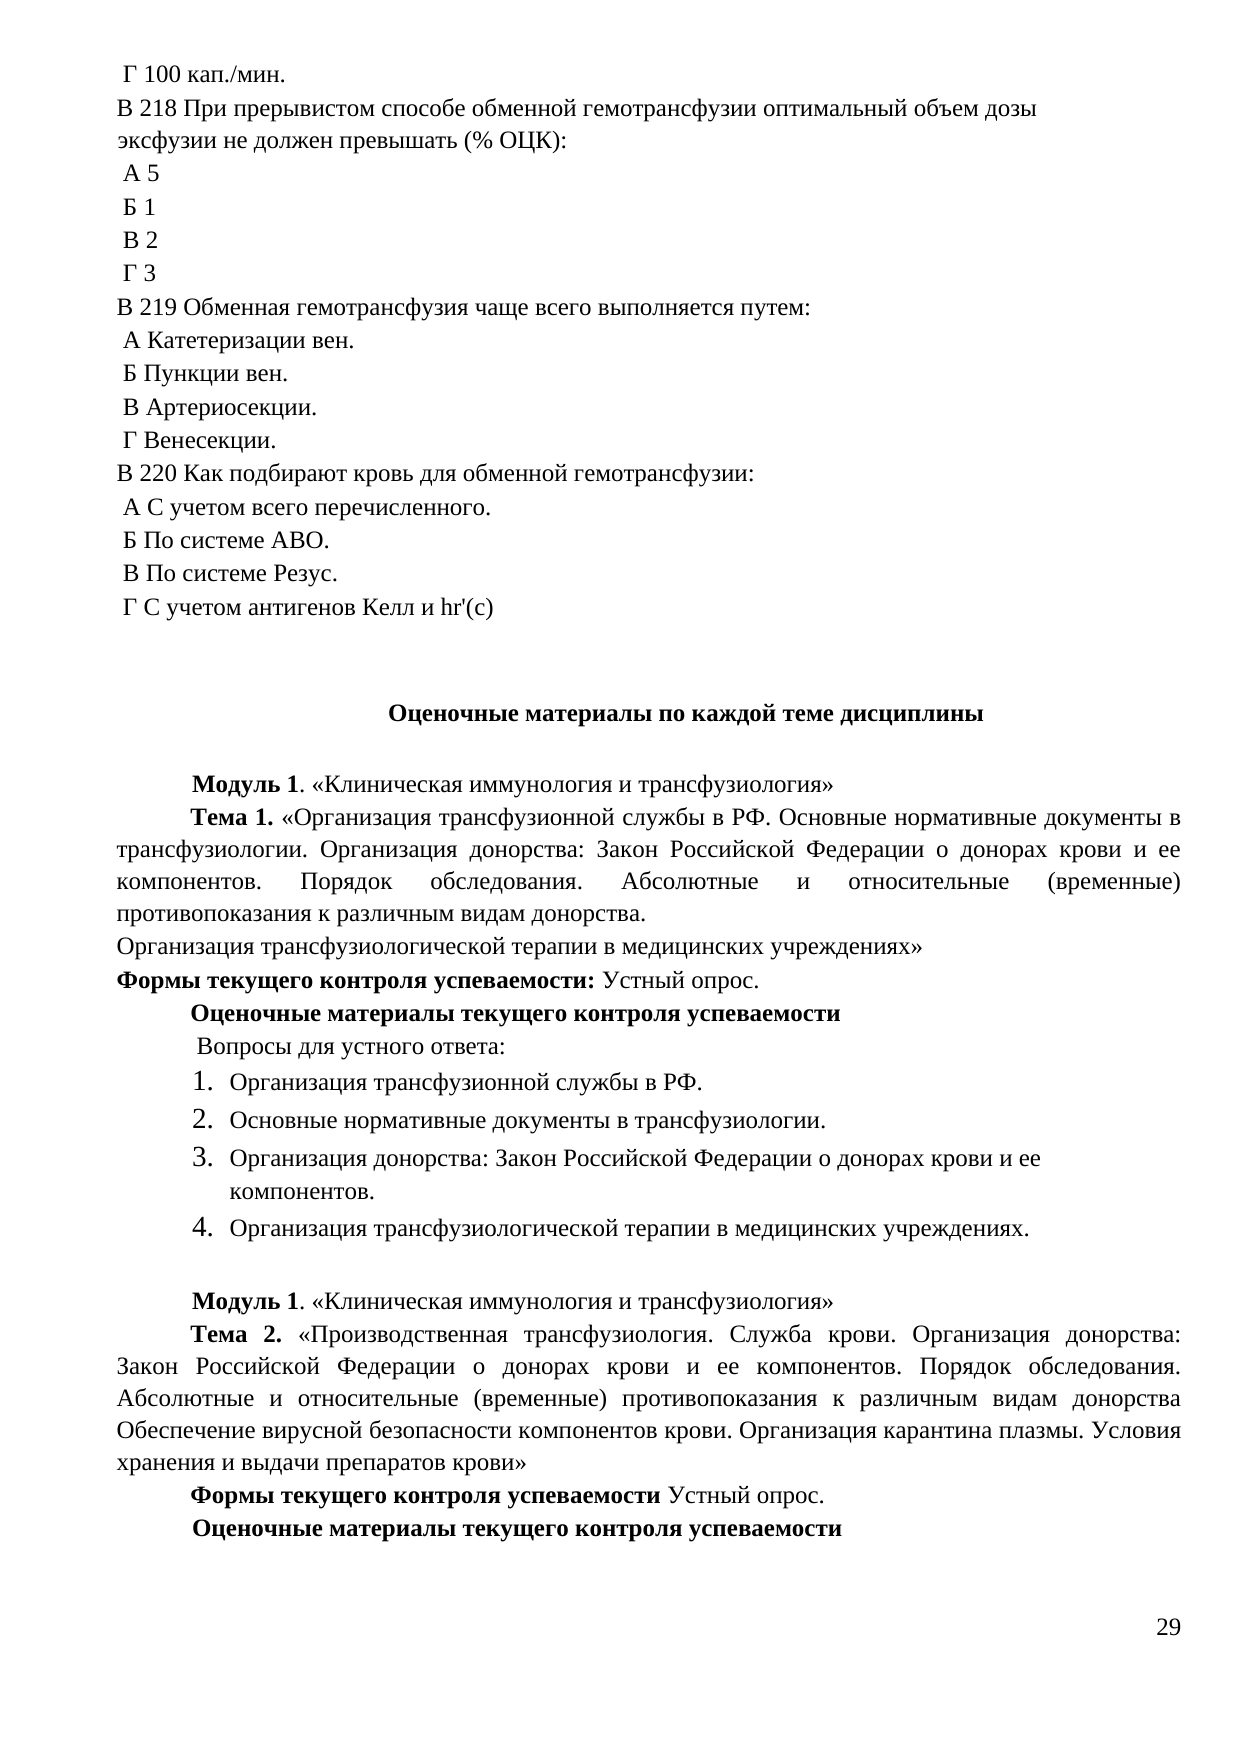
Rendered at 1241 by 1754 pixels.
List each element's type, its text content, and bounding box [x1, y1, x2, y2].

text В 2 [116, 225, 1059, 254]
text Оценочные материалы текущего контроля успеваемости [190, 998, 1077, 1027]
text А С учетом всего перечисленного. [116, 492, 1059, 521]
text Модуль 1. «Клиническая иммунология и трансфузиология» [192, 769, 1059, 798]
text Оценочные материалы текущего контроля успеваемости [192, 1516, 987, 1545]
text В Артериосекции. [116, 392, 1059, 421]
text Формы текущего контроля успеваемости: Устный опрос. [116, 965, 1059, 993]
text Тема 1. «Организация трансфузионной службы в РФ. Основные нормативные документы в трансфузиологии. Организация донорства: Закон Российской Федерации о донорах крови и ее компонентов. Порядок обследования. Абсолютные и относительные (временные) противопоказания к различным видам донорства. [116, 802, 1182, 927]
text Оценочные материалы по каждой теме дисциплины [190, 698, 1182, 726]
text Вопросы для устного ответа: [190, 1031, 1077, 1059]
list Организация трансфузионной службы в РФ. [192, 1063, 1120, 1097]
text Б По системе АВО. [116, 525, 1059, 554]
text А Катетеризации вен. [116, 325, 1059, 354]
text Тема 2. «Производственная трансфузиология. Служба крови. Организация донорства: Закон Российской Федерации о донорах крови и ее компонентов. Порядок обследования. Абсолютные и относительные (временные) противопоказания к различным видам донорства Обеспечение вирусной безопасности компонентов крови. Организация карантина плазмы. Условия хранения и выдачи препаратов крови» [116, 1322, 1182, 1479]
text Г 3 [116, 258, 1059, 287]
text Модуль 1. «Клиническая иммунология и трансфузиология» [192, 1289, 1059, 1318]
text Г 100 кап./мин. [116, 59, 1059, 88]
text Организация трансфузиологической терапии в медицинских учреждениях» [116, 931, 1059, 960]
text Б Пункции вен. [116, 358, 1059, 387]
text В 220 Как подбирают кровь для обменной гемотрансфузии: [116, 458, 1059, 487]
list Организация трансфузиологической терапии в медицинских учреждениях. [192, 1212, 1120, 1245]
text В 219 Обменная гемотрансфузия чаще всего выполняется путем: [116, 292, 1059, 321]
text А 5 [116, 158, 1059, 187]
text Г Венесекции. [116, 425, 1059, 454]
text Формы текущего контроля успеваемости Устный опрос. [190, 1483, 846, 1512]
list Организация донорства: Закон Российской Федерации о донорах крови и ее компонентов. [192, 1141, 1120, 1207]
text Г С учетом антигенов Келл и hr'(c) [116, 592, 1059, 621]
text В 218 При прерывистом способе обменной гемотрансфузии оптимальный объем дозы эксфузии не должен превышать (% ОЦК): [116, 93, 1059, 154]
text В По системе Резус. [116, 558, 1059, 587]
text Б 1 [116, 192, 1059, 221]
list Основные нормативные документы в трансфузиологии. [192, 1102, 1120, 1136]
